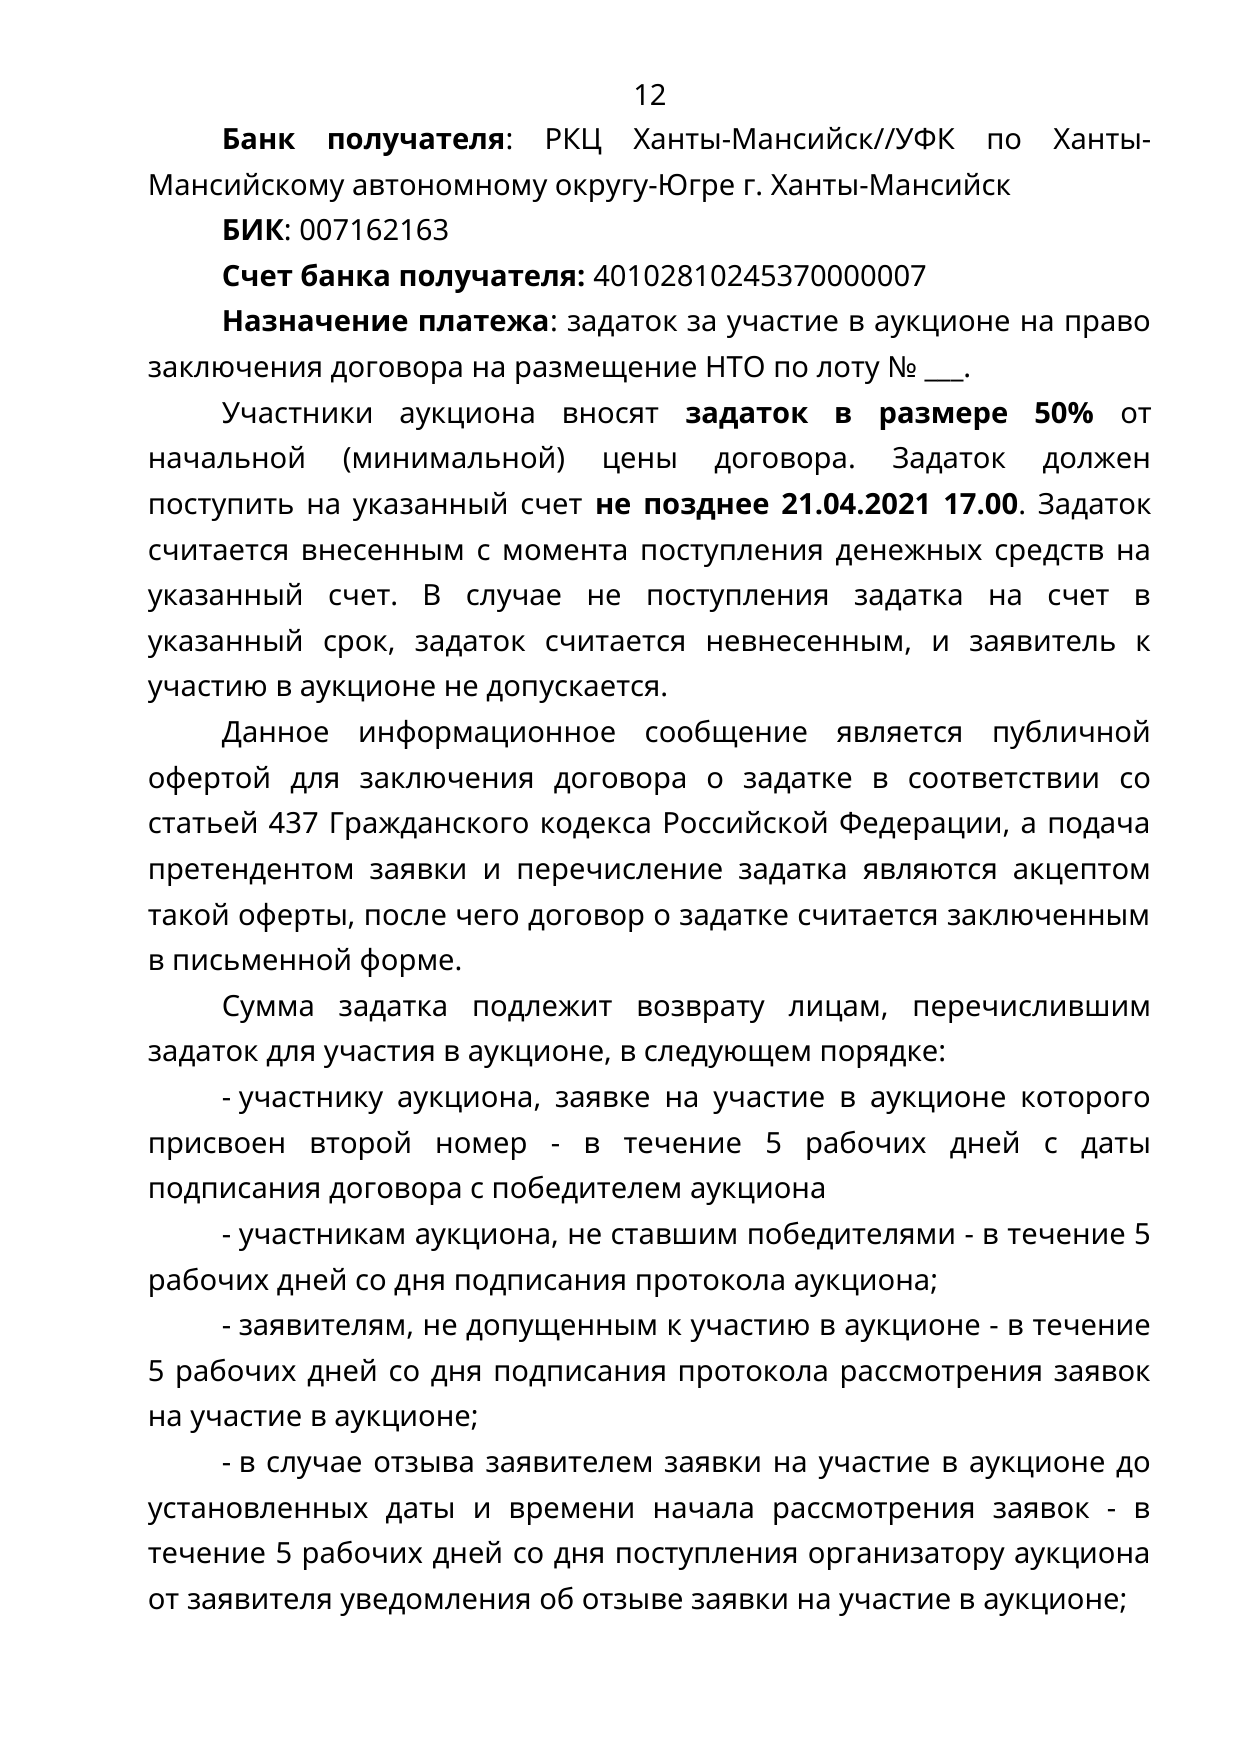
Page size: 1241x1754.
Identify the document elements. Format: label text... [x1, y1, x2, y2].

text Счет банка получателя: 40102810245370000007 [148, 255, 1152, 295]
text - в случае отзыва заявителем заявки на участие в аукционе до установленных даты и времени начала рассмотрения заявок - в течение 5 рабочих дней со дня поступления организатору аукциона от заявителя уведомления об отзыве заявки на участие в аукционе; [148, 1441, 1152, 1618]
text - заявителям, не допущенным к участию в аукционе - в течение 5 рабочих дней со дня подписания протокола рассмотрения заявок на участие в аукционе; [148, 1304, 1152, 1435]
text - участникам аукциона, не ставшим победителями - в течение 5 рабочих дней со дня подписания протокола аукциона; [148, 1213, 1152, 1298]
text Сумма задатка подлежит возврату лицам, перечислившим задаток для участия в аукционе, в следующем порядке: [148, 985, 1152, 1070]
text Банк получателя: РКЦ Ханты-Мансийск//УФК по Ханты-Мансийскому автономному округу-Югре г. Ханты-Мансийск [148, 118, 1152, 203]
text Участники аукциона вносят задаток в размере 50% от начальной (минимальной) цены договора. Задаток должен поступить на указанный счет не позднее 21.04.2021 17.00. Задаток считается внесенным с момента поступления денежных средств на указанный счет. В случае не поступления задатка на счет в указанный срок, задаток считается невнесенным, и заявитель к участию в аукционе не допускается. [148, 392, 1152, 705]
text БИК: 007162163 [148, 209, 1152, 249]
text - участнику аукциона, заявке на участие в аукционе которого присвоен второй номер - в течение 5 рабочих дней с даты подписания договора с победителем аукциона [148, 1076, 1152, 1207]
text Данное информационное сообщение является публичной офертой для заключения договора о задатке в соответствии со статьей 437 Гражданского кодекса Российской Федерации, а подача претендентом заявки и перечисление задатка являются акцептом такой оферты, после чего договор о задатке считается заключенным в письменной форме. [148, 711, 1152, 979]
text Назначение платежа: задаток за участие в аукционе на право заключения договора на размещение НТО по лоту № ___. [148, 301, 1152, 386]
